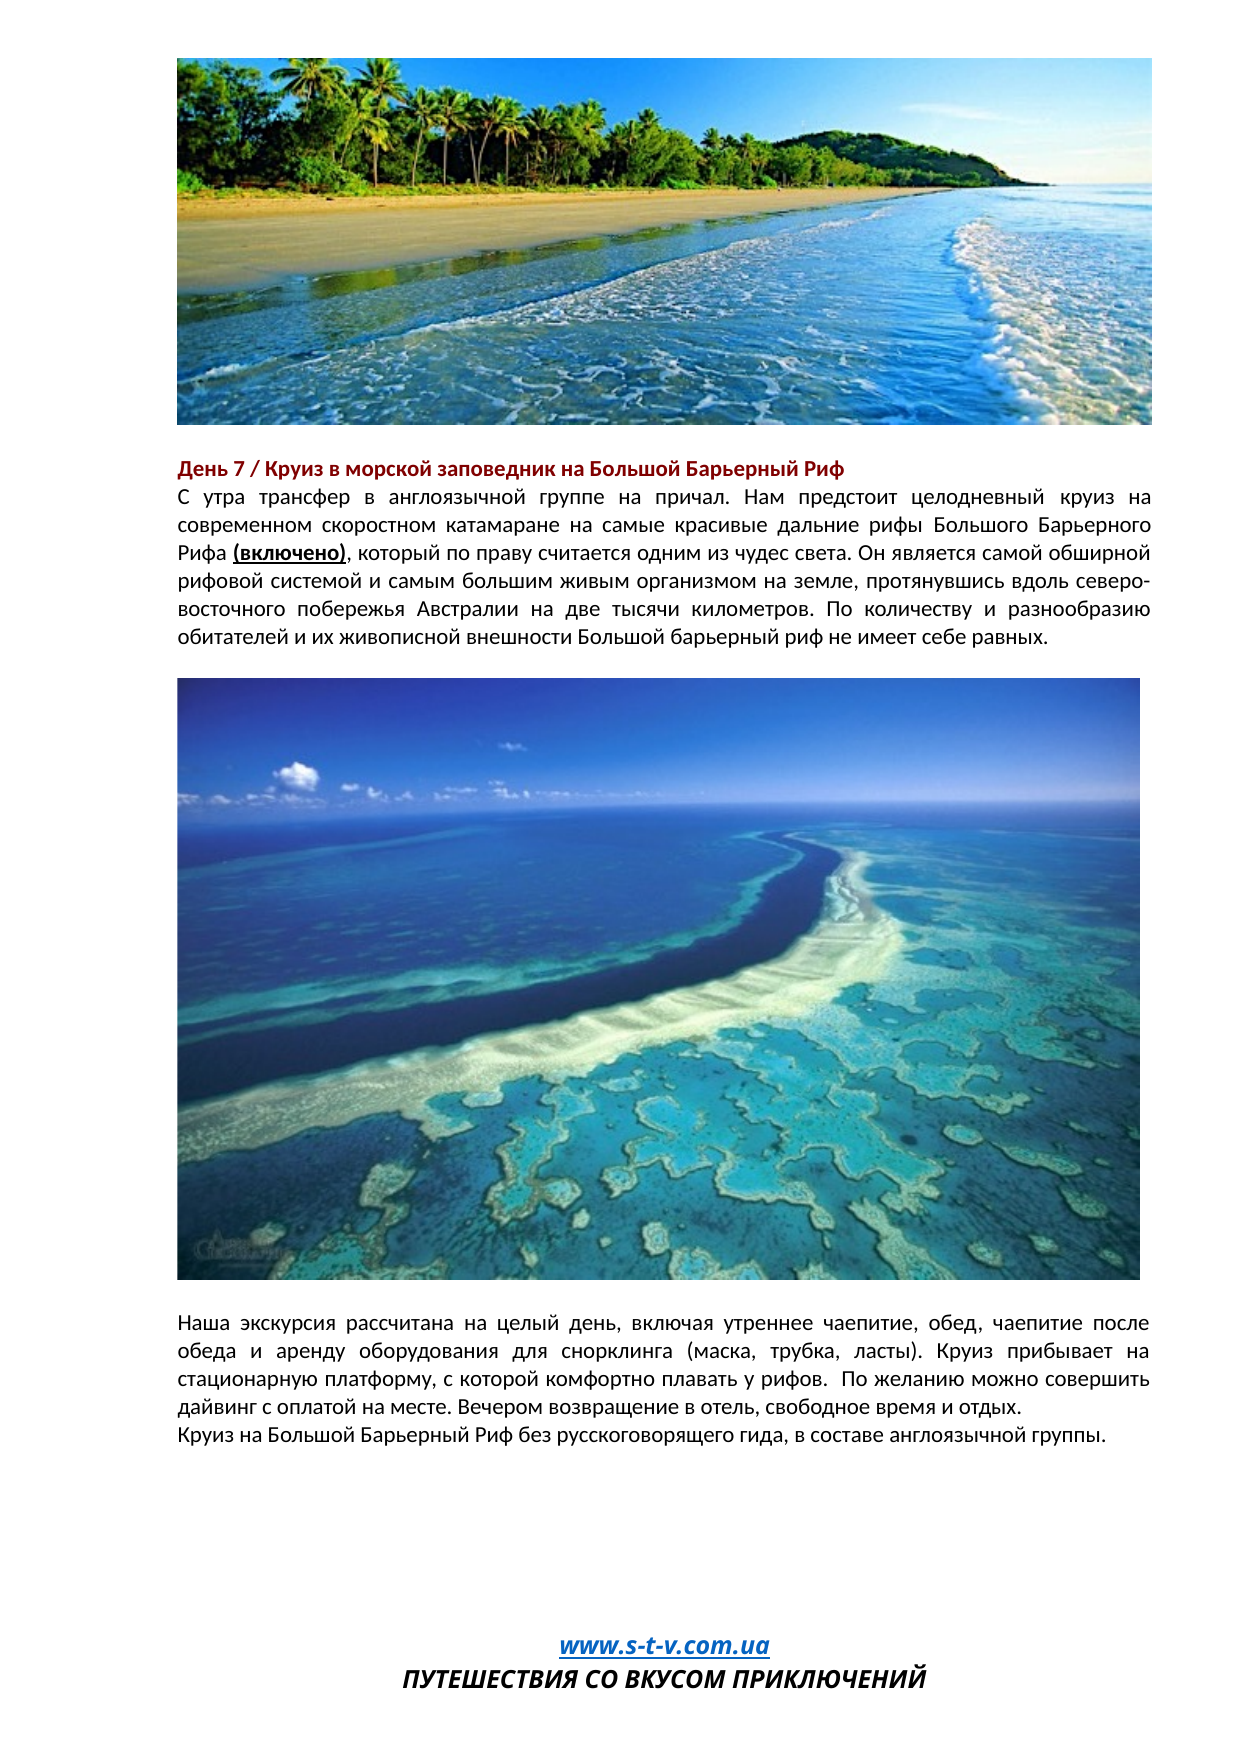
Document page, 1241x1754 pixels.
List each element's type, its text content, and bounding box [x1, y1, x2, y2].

text День 7 / Круиз в морской заповедник на Большой Барьерный Риф [177, 454, 1152, 482]
picture [177, 678, 1140, 1280]
text С утра трансфер в англоязычной группе на причал. Нам предстоит целодневный круиз на современном скоростном катамаране на самые красивые дальние рифы Большого Барьерного Рифа (включено), который по праву считается одним из чудес света. Он является самой обширной рифовой системой и самым большим живым организмом на земле, протянувшись вдоль северо-восточного побережья Австралии на две тысячи километров. По количеству и разнообразию обитателей и их живописной внешности Большой барьерный риф не имеет себе равных. [177, 482, 1152, 650]
text Наша экскурсия рассчитана на целый день, включая утреннее чаепитие, обед, чаепитие после обеда и аренду оборудования для снорклинга (маска, трубка, ласты). Круиз прибывает на стационарную платформу, с которой комфортно плавать у рифов. По желанию можно совершить дайвинг с оплатой на месте. Вечером возвращение в отель, свободное время и отдых. [177, 1308, 1152, 1420]
text Круиз на Большой Барьерный Риф без русскоговорящего гида, в составе англоязычной группы. [177, 1420, 1152, 1448]
picture [177, 58, 1152, 425]
